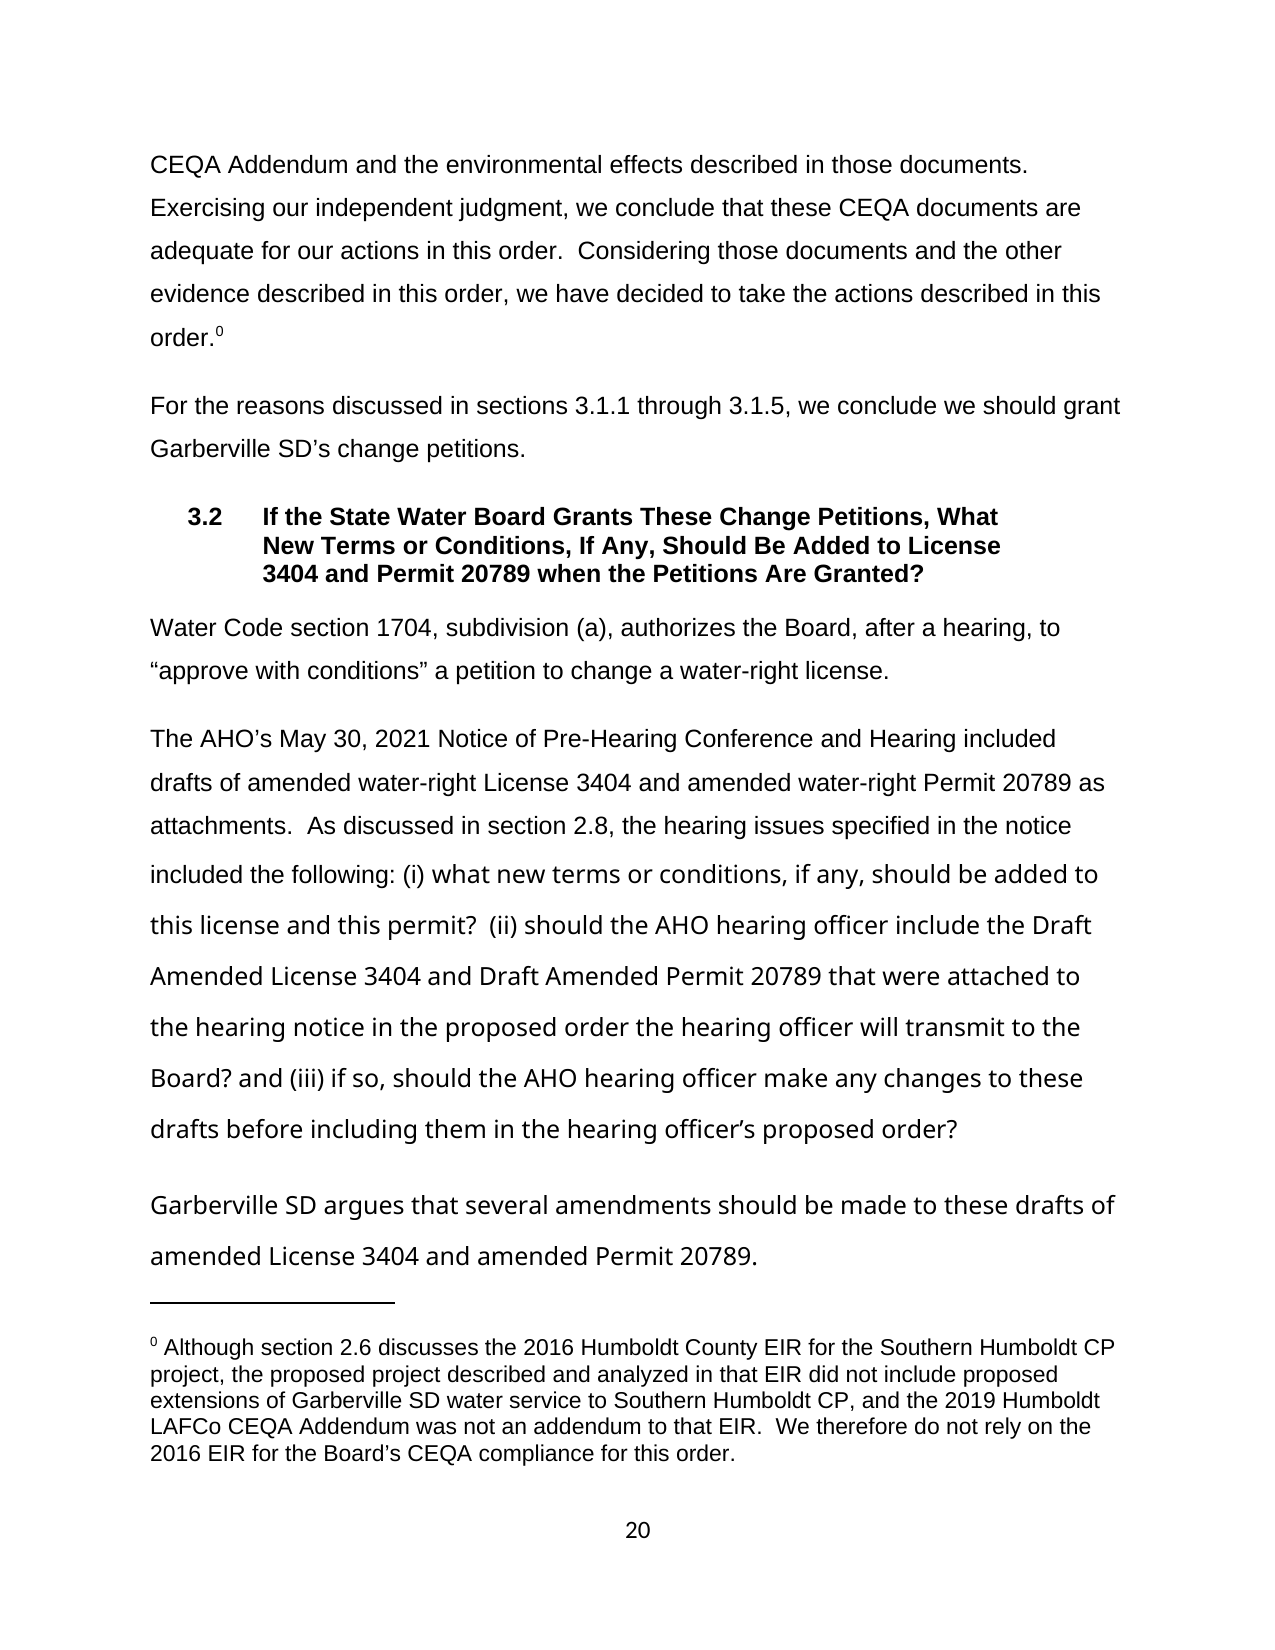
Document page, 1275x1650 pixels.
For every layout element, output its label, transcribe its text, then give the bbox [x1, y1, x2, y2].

text The AHO’s May 30, 2021 Notice of Pre-Hearing Conference and Hearing included drafts of amended water-right License 3404 and amended water-right Permit 20789 as attachments. As discussed in section 2.8, the hearing issues specified in the notice included the following: (i) what new terms or conditions, if any, should be added to this license and this permit? (ii) should the AHO hearing officer include the Draft Amended License 3404 and Draft Amended Permit 20789 that were attached to the hearing notice in the proposed order the hearing officer will transmit to the Board? and (iii) if so, should the AHO hearing officer make any changes to these drafts before including them in the hearing officer’s proposed order? [150, 724, 1125, 1146]
text For the reasons discussed in sections 3.1.1 through 3.1.5, we conclude we should grant Garberville SD’s change petitions. [150, 391, 1125, 462]
text 3.2 If the State Water Board Grants These Change Petitions, What New Terms or Conditions, If Any, Should Be Added to License 3404 and Permit 20789 when the Petitions Are Granted? [187, 502, 1050, 588]
text Garberville SD argues that several amendments should be made to these drafts of amended License 3404 and amended Permit 20789. [150, 1188, 1125, 1273]
text Water Code section 1704, subdivision (a), authorizes the Board, after a hearing, to “approve with conditions” a petition to change a water-right license. [150, 613, 1125, 685]
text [150, 150, 1125, 351]
